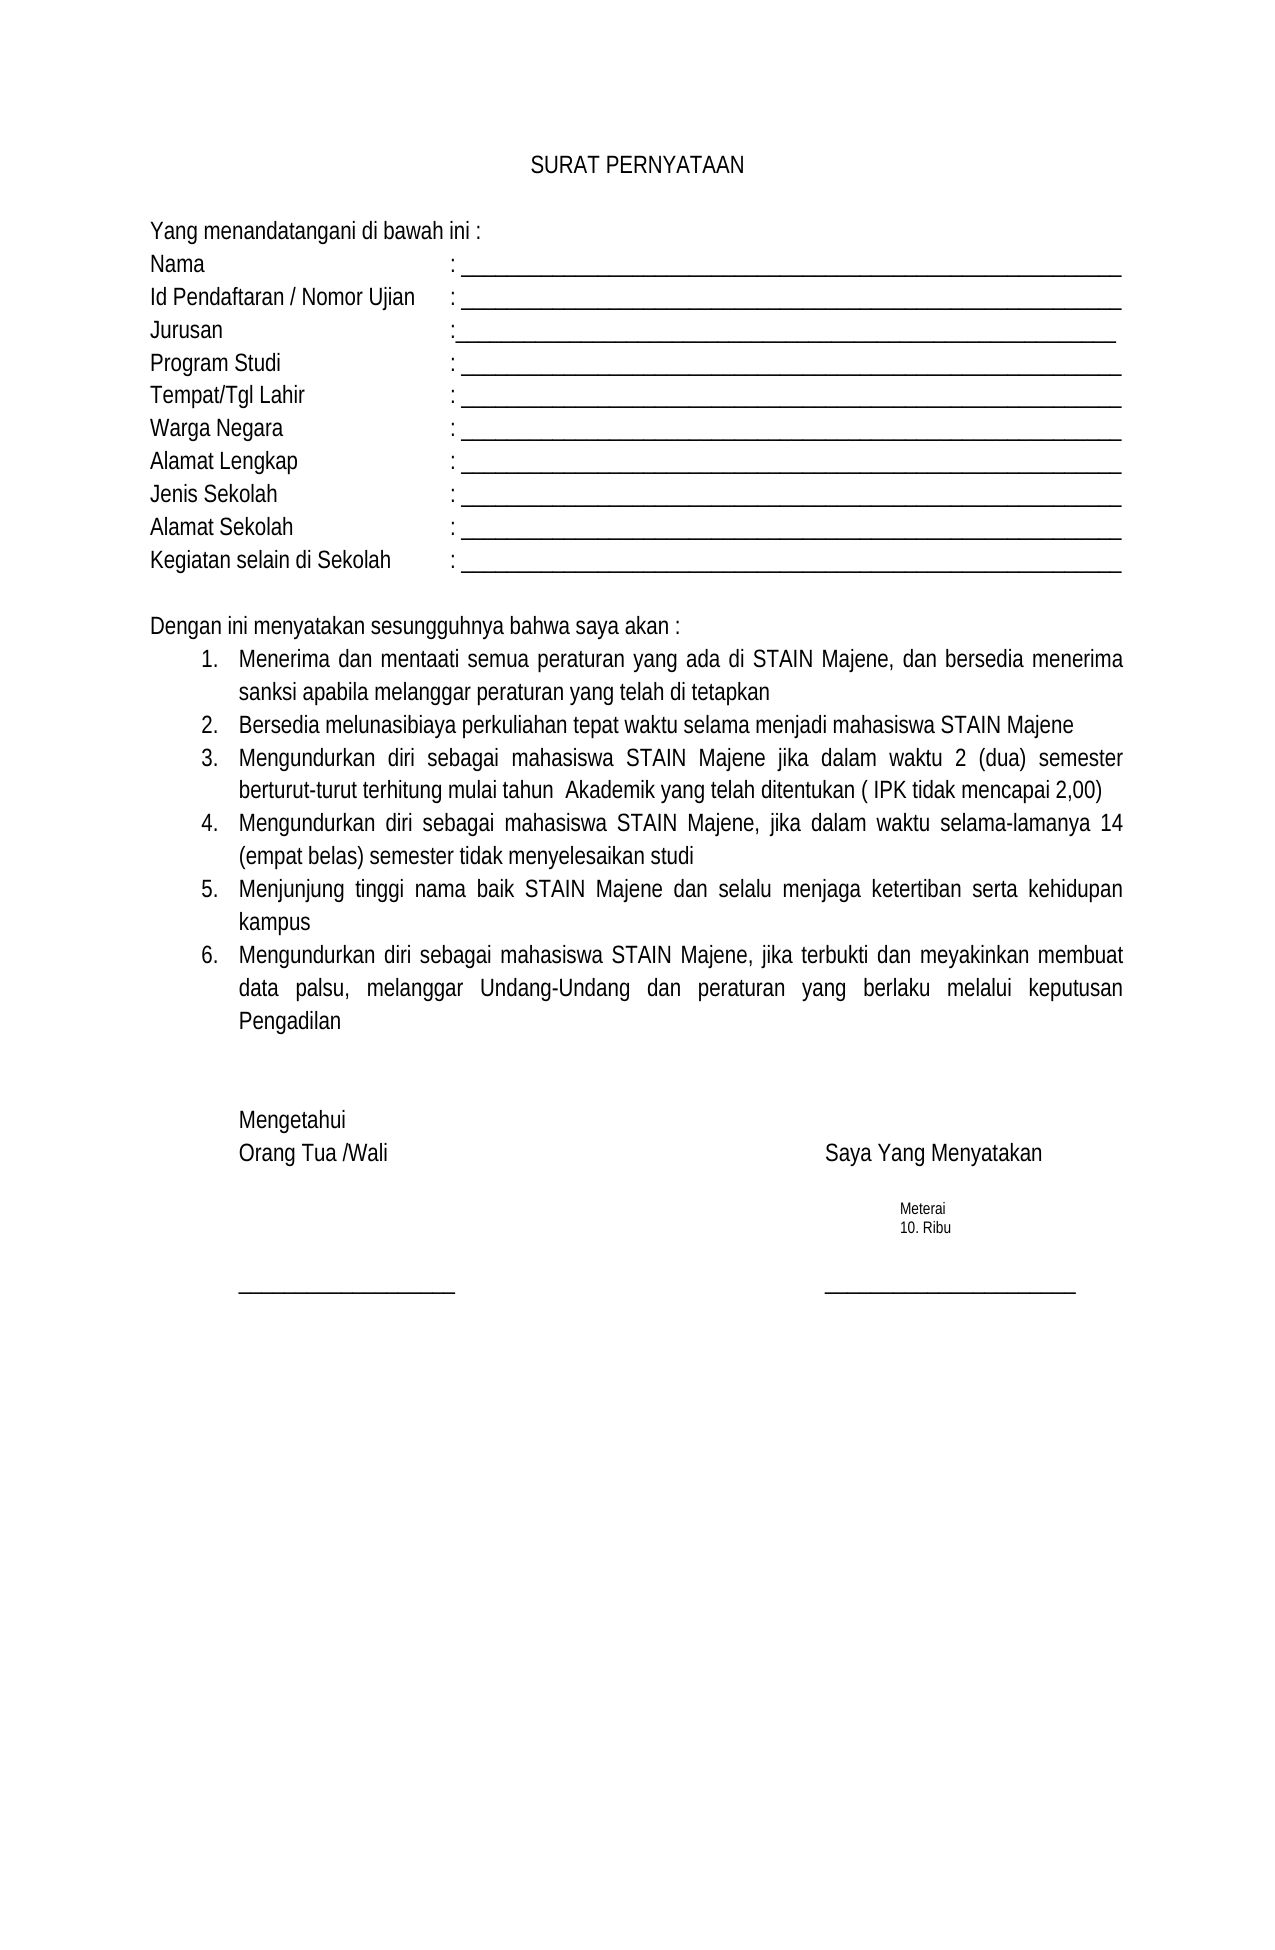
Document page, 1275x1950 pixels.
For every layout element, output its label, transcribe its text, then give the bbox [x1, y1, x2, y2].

text Jenis Sekolah : __________________________________________________________ [150, 479, 1125, 508]
text Jurusan :__________________________________________________________ [150, 314, 1125, 343]
text Alamat Lengkap : __________________________________________________________ [150, 446, 1125, 475]
text Alamat Sekolah : __________________________________________________________ [150, 512, 1125, 541]
text Program Studi : __________________________________________________________ [150, 347, 1125, 376]
list Mengundurkan diri sebagai mahasiswa STAIN Majene, jika terbukti dan meyakinkan membuat data palsu, melanggar Undang-Undang dan peraturan yang berlaku melalui keputusan Pengadilan [201, 940, 1125, 1034]
text Id Pendaftaran / Nomor Ujian : __________________________________________________________ [150, 282, 1125, 310]
text Yang menandatangani di bawah ini : [150, 216, 1125, 244]
list Mengundurkan diri sebagai mahasiswa STAIN Majene jika dalam waktu 2 (dua) semester berturut-turut terhitung mulai tahun Akademik yang telah ditentukan ( IPK tidak mencapai 2,00) [201, 742, 1125, 804]
text Dengan ini menyatakan sesungguhnya bahwa saya akan : [150, 611, 1125, 639]
text Tempat/Tgl Lahir : __________________________________________________________ [150, 380, 1125, 409]
text 10. Ribu [150, 1218, 1125, 1237]
list ___________________ ______________________ [239, 1266, 1125, 1295]
list Menerima dan mentaati semua peraturan yang ada di STAIN Majene, dan bersedia menerima sanksi apabila melanggar peraturan yang telah di tetapkan [201, 644, 1125, 705]
list Mengetahui [239, 1104, 1125, 1133]
text SURAT PERNYATAAN [150, 150, 1125, 179]
list Menjunjung tinggi nama baik STAIN Majene dan selalu menjaga ketertiban serta kehidupan kampus [201, 874, 1125, 936]
list Bersedia melunasibiaya perkuliahan tepat waktu selama menjadi mahasiswa STAIN Majene [201, 709, 1125, 738]
text Meterai [825, 1199, 1125, 1218]
text Nama : __________________________________________________________ [150, 249, 1125, 277]
list Orang Tua /Wali Saya Yang Menyatakan [239, 1137, 1125, 1166]
text Warga Negara : __________________________________________________________ [150, 413, 1125, 442]
list Mengundurkan diri sebagai mahasiswa STAIN Majene, jika dalam waktu selama-lamanya 14 (empat belas) semester tidak menyelesaikan studi [201, 808, 1125, 870]
text Kegiatan selain di Sekolah : __________________________________________________________ [150, 545, 1125, 574]
